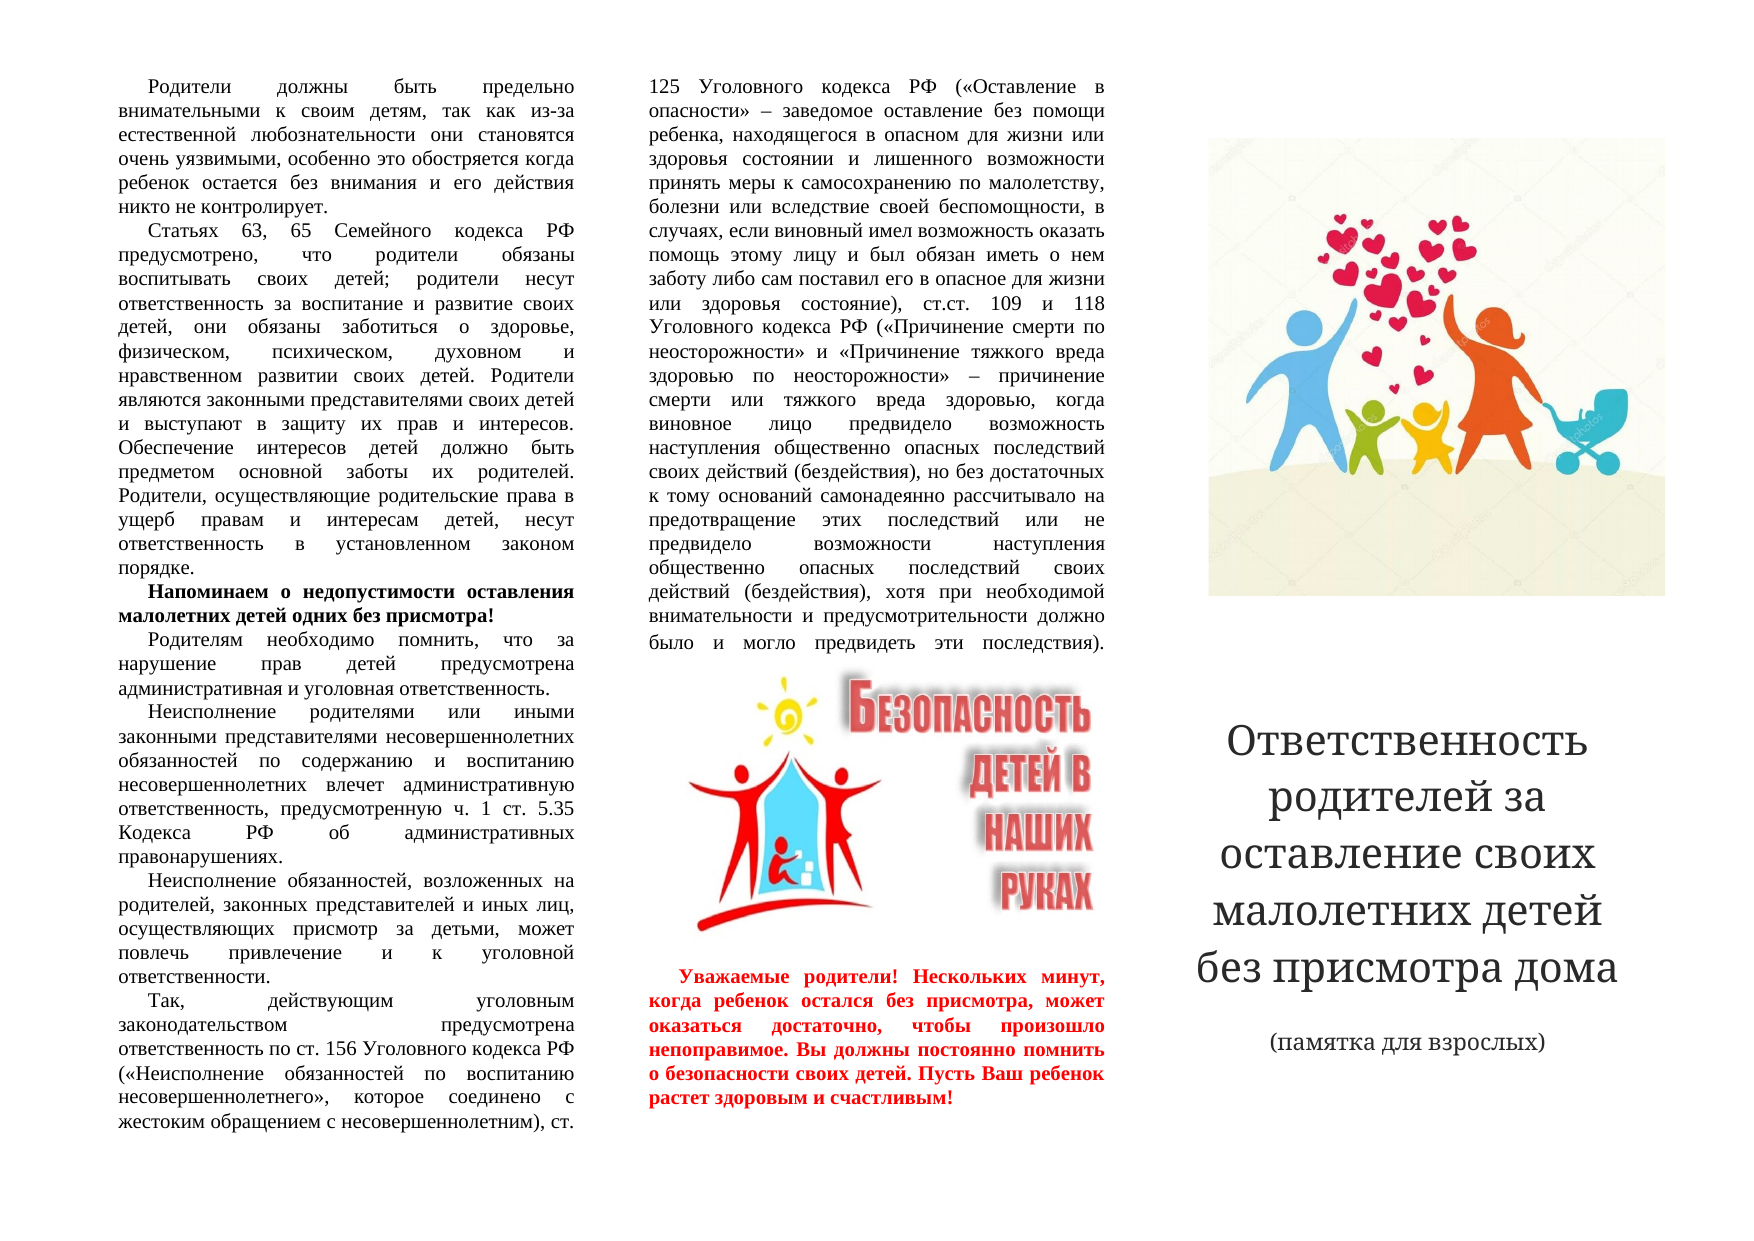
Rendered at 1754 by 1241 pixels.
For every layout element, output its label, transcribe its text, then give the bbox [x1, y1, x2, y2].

picture [1208, 138, 1666, 596]
text Родители должны быть предельно внимательными к своим детям, так как из-за естественной любознательности они становятся очень уязвимыми, особенно это обостряется когда ребенок остается без внимания и его действия никто не контролирует. [118, 74, 575, 218]
text Неисполнение обязанностей, возложенных на родителей, законных представителей и иных лиц, осуществляющих присмотр за детьми, может повлечь привлечение и к уголовной ответственности. [118, 868, 575, 988]
text Ответственность родителей за оставление своих малолетних детей без присмотра дома [1179, 711, 1636, 994]
text (памятка для взрослых) [1179, 1026, 1636, 1057]
text Так, действующим уголовным законодательством предусмотрена ответственность по ст. 156 Уголовного кодекса РФ («Неисполнение обязанностей по воспитанию несовершеннолетнего», которое соединено с жестоким обращением с несовершеннолетним), ст. 125 Уголовного кодекса РФ («Оставление в опасности» – заведомое оставление без помощи ребенка, находящегося в опасном для жизни или здоровья состоянии и лишенного возможности принять меры к самосохранению по малолетству, болезни или вследствие своей беспомощности, в случаях, если виновный имел возможность оказать помощь этому лицу и был обязан иметь о нем заботу либо сам поставил его в опасное для жизни или здоровья состояние), ст.ст. 109 и 118 Уголовного кодекса РФ («Причинение смерти по неосторожности» и «Причинение тяжкого вреда здоровью по неосторожности» – причинение смерти или тяжкого вреда здоровью, когда виновное лицо предвидело возможность наступления общественно опасных последствий своих действий (бездействия), но без достаточных к тому оснований самонадеянно рассчитывало на предотвращение этих последствий или не предвидело возможности наступления общественно опасных последствий своих действий (бездействия), хотя при необходимой внимательности и предусмотрительности должно было и могло предвидеть эти последствия). [648, 74, 1105, 655]
picture [648, 655, 1106, 941]
text Уважаемые родители! Нескольких минут, когда ребенок остался без присмотра, может оказаться достаточно, чтобы произошло непоправимое. Вы должны постоянно помнить о безопасности своих детей. Пусть Ваш ребенок растет здоровым и счастливым! [648, 964, 1105, 1109]
text Родителям необходимо помнить, что за нарушение прав детей предусмотрена административная и уголовная ответственность. [118, 627, 575, 699]
text Статьях 63, 65 Семейного кодекса РФ предусмотрено, что родители обязаны воспитывать своих детей; родители несут ответственность за воспитание и развитие своих детей, они обязаны заботиться о здоровье, физическом, психическом, духовном и нравственном развитии своих детей. Родители являются законными представителями своих детей и выступают в защиту их прав и интересов. Обеспечение интересов детей должно быть предметом основной заботы их родителей. Родители, осуществляющие родительские права в ущерб правам и интересам детей, несут ответственность в установленном законом порядке. [118, 218, 575, 579]
text Неисполнение родителями или иными законными представителями несовершеннолетних обязанностей по содержанию и воспитанию несовершеннолетних влечет административную ответственность, предусмотренную ч. 1 ст. 5.35 Кодекса РФ об административных правонарушениях. [118, 699, 575, 868]
text Напоминаем о недопустимости оставления малолетних детей одних без присмотра! [118, 579, 575, 627]
